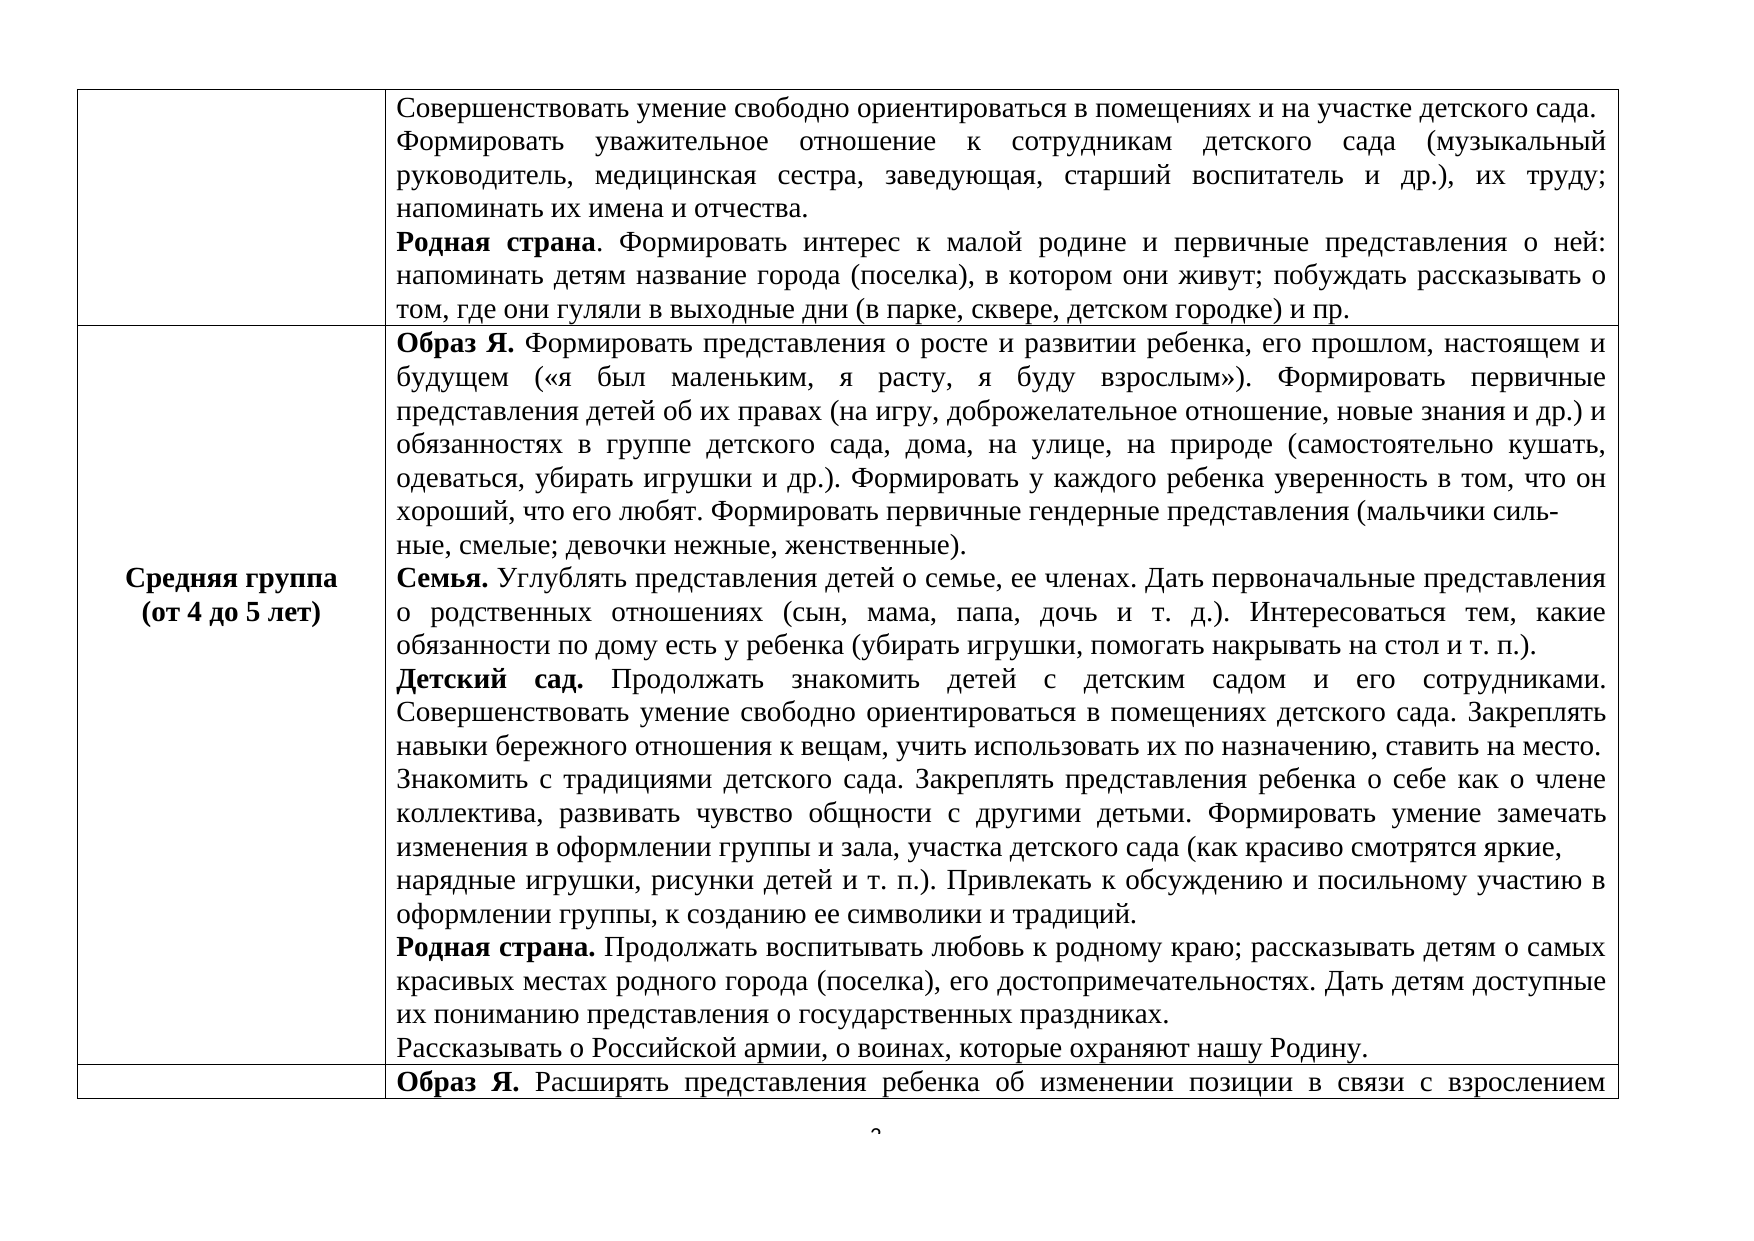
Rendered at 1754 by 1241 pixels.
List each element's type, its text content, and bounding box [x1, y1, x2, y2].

table_cell Средняя группа (от 4 до 5 лет) [78, 326, 385, 1063]
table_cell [78, 90, 385, 324]
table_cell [386, 90, 1618, 324]
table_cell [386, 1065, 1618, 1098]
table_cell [78, 1065, 385, 1098]
table_cell Образ Я. Формировать представления о росте и развитии ребенка, его прошлом, настоящем и будущем («я был маленьким, я расту, я буду взрослым»). Формировать первичные представления детей об их правах (на игру, доброжелательное отношение, новые знания и др.) и обязанностях в группе детского сада, дома, на улице, на природе (самостоятельно кушать, одеваться, убирать игрушки и др.). Формировать у каждого ребенка уверенность в том, что он хороший, что его любят. Формировать первичные гендерные представления (мальчики силь- ные, смелые; девочки нежные, женственные). Семья. Углублять представления детей о семье, ее членах. Дать первоначальные представления о родственных отношениях (сын, мама, папа, дочь и т. д.). Интересоваться тем, какие обязанности по дому есть у ребенка (убирать игрушки, помогать накрывать на стол и т. п.). Детский сад. Продолжать знакомить детей с детским садом и его сотрудниками. Совершенствовать умение свободно ориентироваться в помещениях детского сада. Закреплять навыки бережного отношения к вещам, учить использовать их по назначению, ставить на место. Знакомить с традициями детского сада. Закреплять представления ребенка о себе как о члене коллектива, развивать чувство общности с другими детьми. Формировать умение замечать изменения в оформлении группы и зала, участка детского сада (как красиво смотрятся яркие, нарядные игрушки, рисунки детей и т. п.). Привлекать к обсуждению и посильному участию в оформлении группы, к созданию ее символики и традиций. Родная страна. Продолжать воспитывать любовь к родному краю; рассказывать детям о самых красивых местах родного города (поселка), его достопримечательностях. Дать детям доступные их пониманию представления о государственных праздниках. Рассказывать о Российской армии, о воинах, которые охраняют нашу Родину. [386, 326, 1618, 1063]
